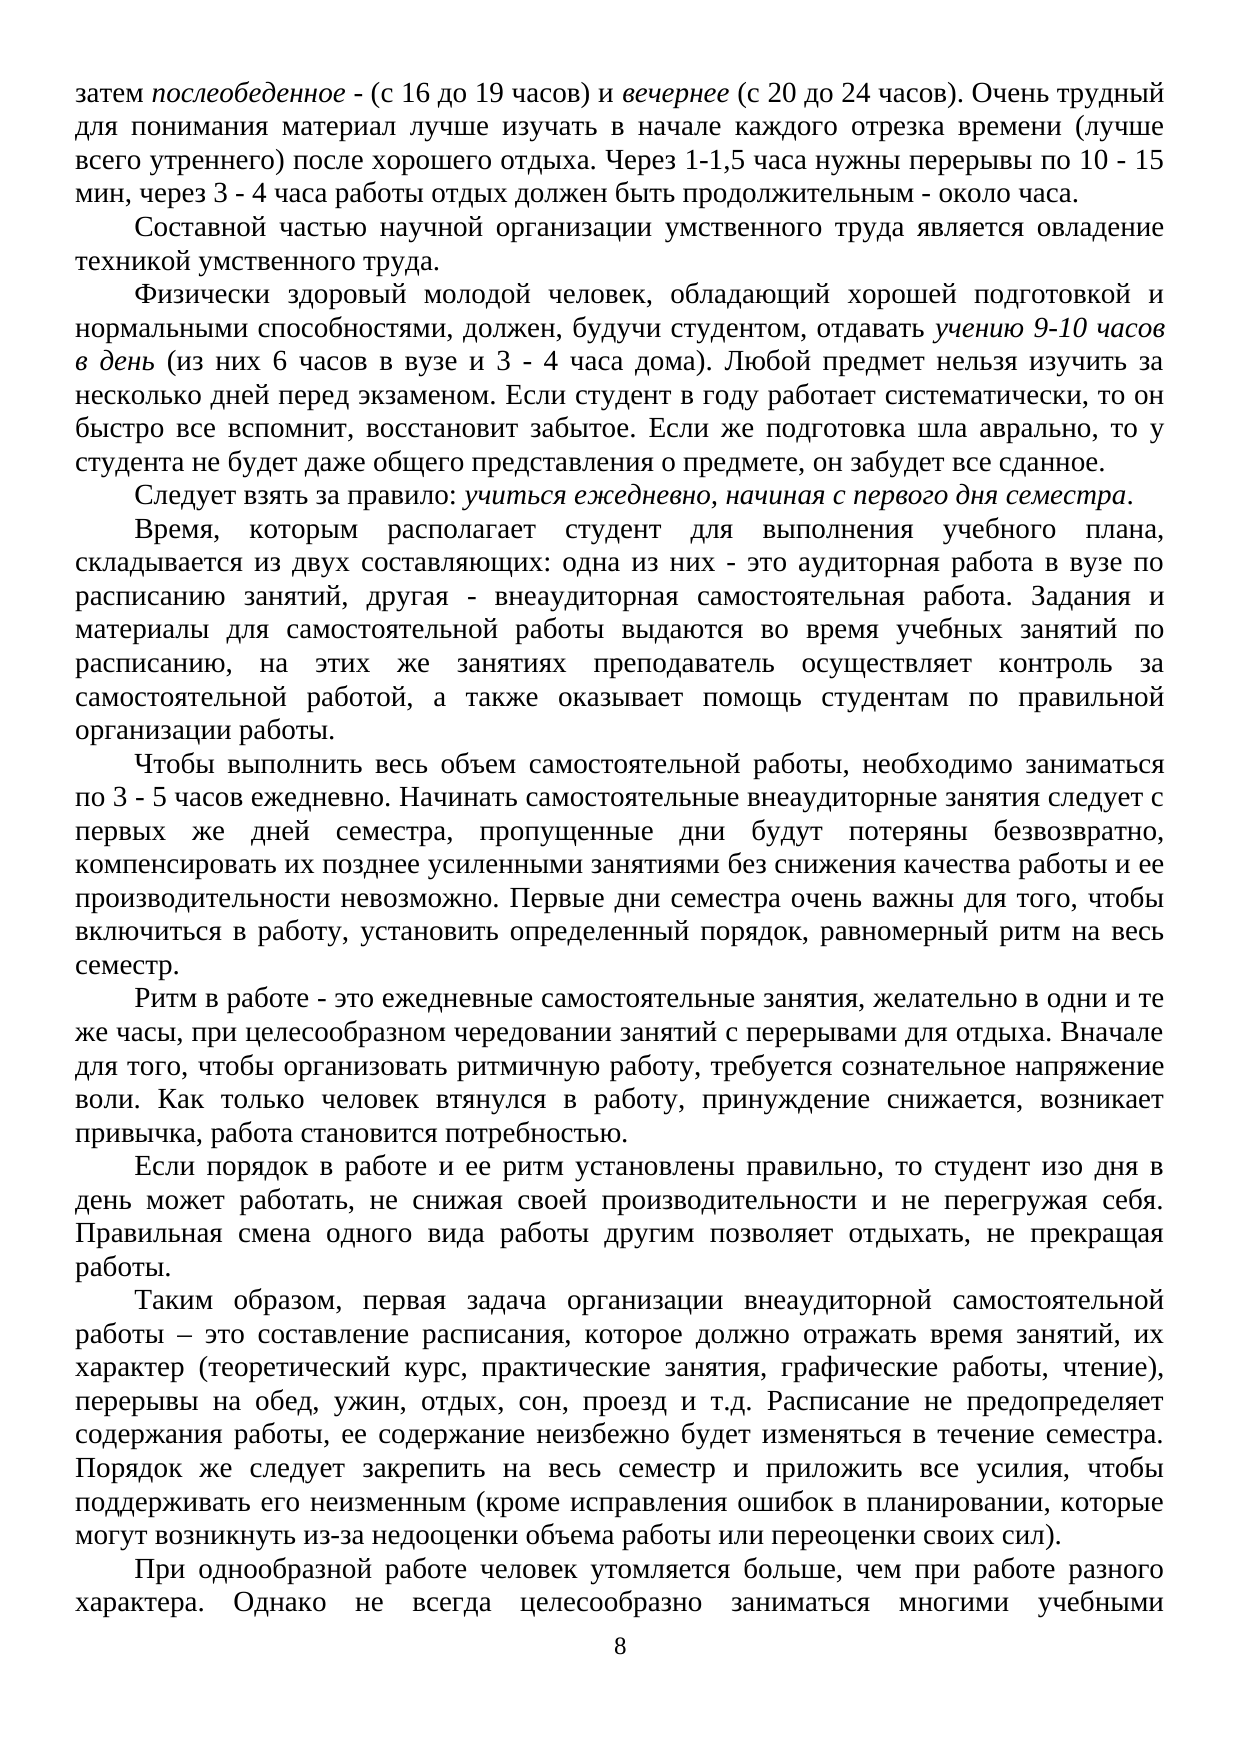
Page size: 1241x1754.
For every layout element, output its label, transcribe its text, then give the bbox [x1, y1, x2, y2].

text Составной частью научной организации умственного труда является овладение техникой умственного труда. [75, 209, 1165, 276]
text Следует взять за правило: учиться ежедневно, начиная с первого дня семестра. [75, 477, 1165, 511]
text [75, 75, 1165, 209]
text Если порядок в работе и ее ритм установлены правильно, то студент изо дня в день может работать, не снижая своей производительности и не перегружая себя. Правильная смена одного вида работы другим позволяет отдыхать, не прекращая работы. [75, 1148, 1165, 1282]
text Чтобы выполнить весь объем самостоятельной работы, необходимо заниматься по 3 - 5 часов ежедневно. Начинать самостоятельные внеаудиторные занятия следует с первых же дней семестра, пропущенные дни будут потеряны безвозвратно, компенсировать их позднее усиленными занятиями без снижения качества работы и ее производительности невозможно. Первые дни семестра очень важны для того, чтобы включиться в работу, установить определенный порядок, равномерный ритм на весь семестр. [75, 746, 1165, 981]
text Физически здоровый молодой человек, обладающий хорошей подготовкой и нормальными способностями, должен, будучи студентом, отдавать учению 9-10 часов в день (из них 6 часов в вузе и 3 - 4 часа дома). Любой предмет нельзя изучить за несколько дней перед экзаменом. Если студент в году работает систематически, то он быстро все вспомнит, восстановит забытое. Если же подготовка шла аврально, то у студента не будет даже общего представления о предмете, он забудет все сданное. [75, 276, 1165, 477]
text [75, 1551, 1165, 1618]
text Таким образом, первая задача организации внеаудиторной самостоятельной работы – это составление расписания, которое должно отражать время занятий, их характер (теоретический курс, практические занятия, графические работы, чтение), перерывы на обед, ужин, отдых, сон, проезд и т.д. Расписание не предопределяет содержания работы, ее содержание неизбежно будет изменяться в течение семестра. Порядок же следует закрепить на весь семестр и приложить все усилия, чтобы поддерживать его неизменным (кроме исправления ошибок в планировании, которые могут возникнуть из-за недооценки объема работы или переоценки своих сил). [75, 1282, 1165, 1551]
text Время, которым располагает студент для выполнения учебного плана, складывается из двух составляющих: одна из них - это аудиторная работа в вузе по расписанию занятий, другая - внеаудиторная самостоятельная работа. Задания и материалы для самостоятельной работы выдаются во время учебных занятий по расписанию, на этих же занятиях преподаватель осуществляет контроль за самостоятельной работой, а также оказывает помощь студентам по правильной организации работы. [75, 511, 1165, 746]
text Ритм в работе - это ежедневные самостоятельные занятия, желательно в одни и те же часы, при целесообразном чередовании занятий с перерывами для отдыха. Вначале для того, чтобы организовать ритмичную работу, требуется сознательное напряжение воли. Как только человек втянулся в работу, принуждение снижается, возникает привычка, работа становится потребностью. [75, 981, 1165, 1148]
